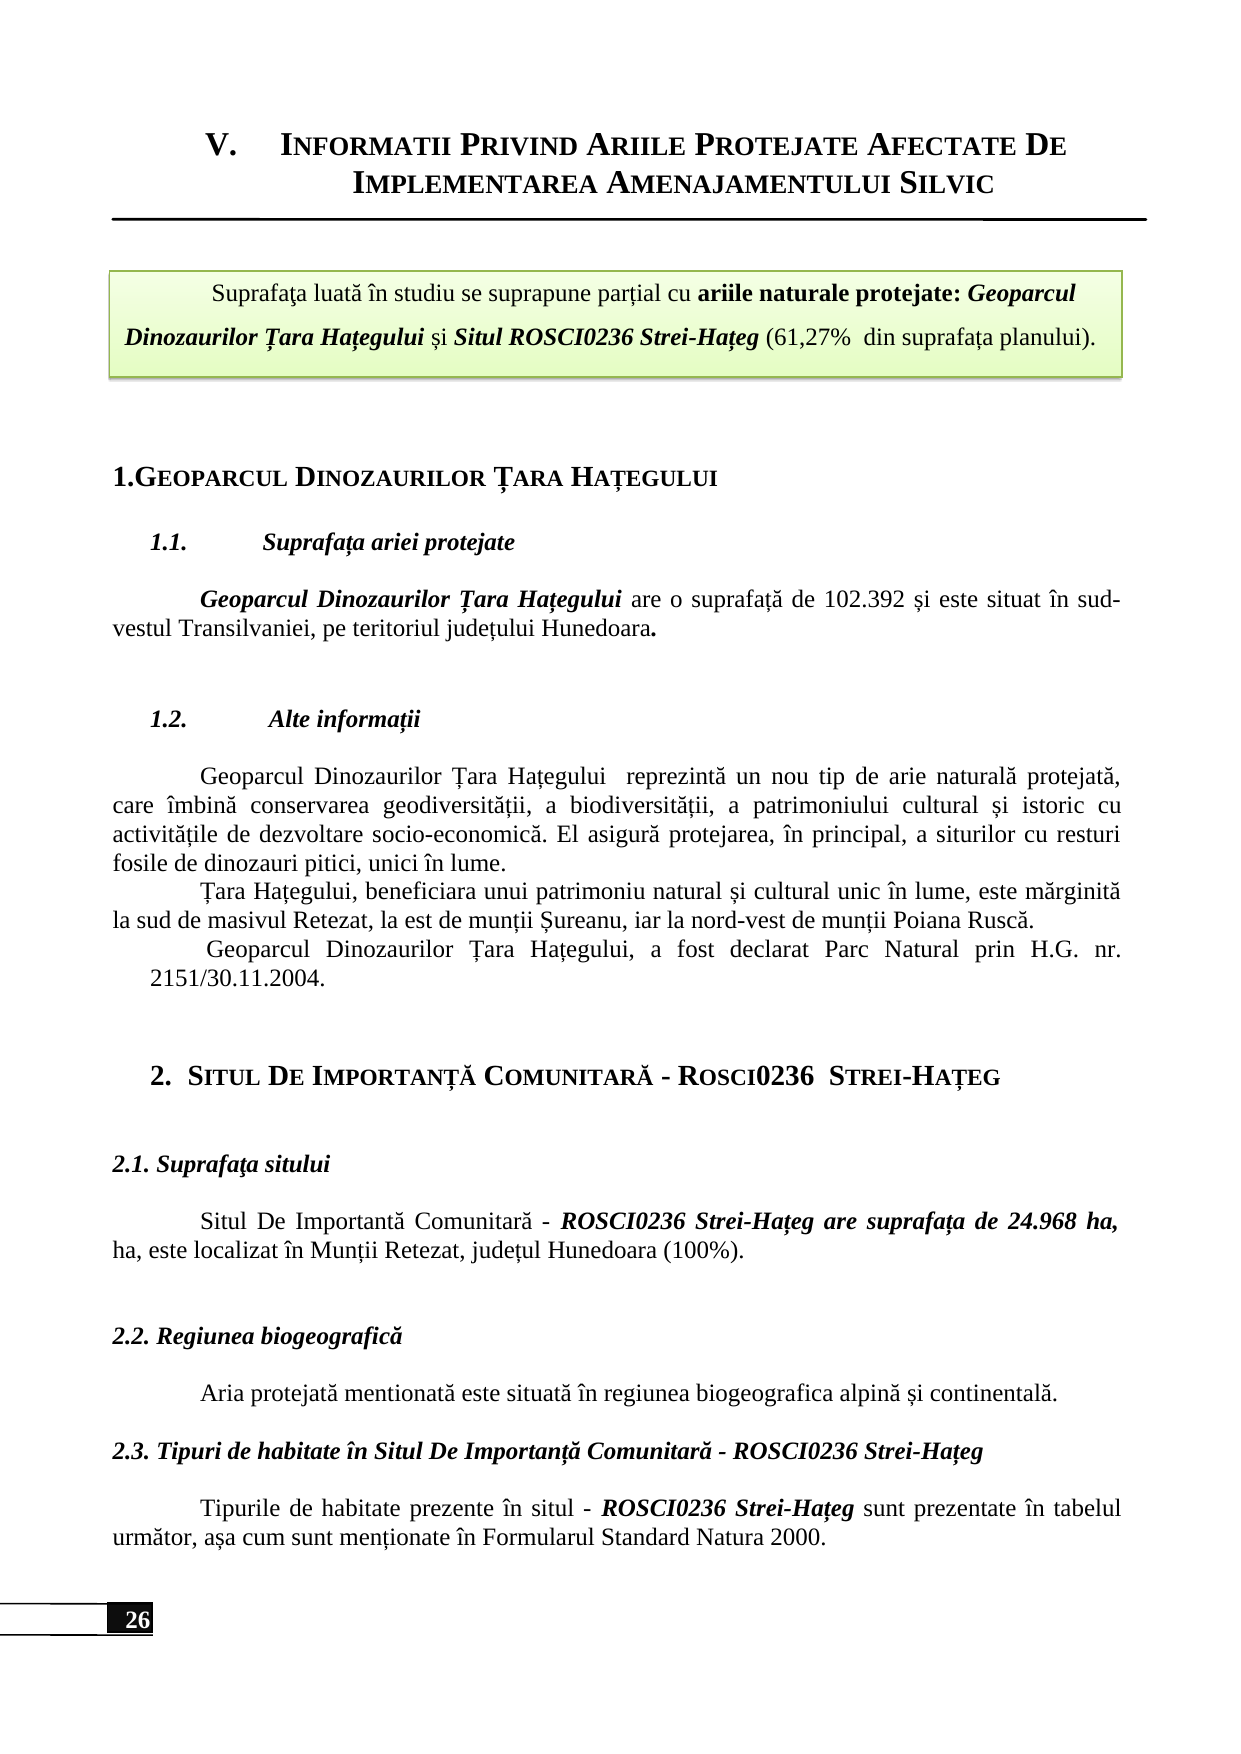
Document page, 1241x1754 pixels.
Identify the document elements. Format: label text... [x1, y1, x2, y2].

text Țara Hațegului, beneficiara unui patrimoniu natural și cultural unic în lume, este mărginită la sud de masivul Retezat, la est de munții Șureanu, iar la nord-vest de munții Poiana Ruscă. [112, 876, 1122, 934]
subtitle 2.1. Suprafaţa sitului [112, 1149, 1122, 1178]
subtitle Suprafața ariei protejate [150, 527, 1122, 555]
text Aria protejată mentionată este situată în regiunea biogeografica alpină și continentală. [112, 1378, 1122, 1407]
text Situl De Importantă Comunitară - ROSCI0236 Strei-Hațeg are suprafața de 24.968 ha, ha, este localizat în Munții Retezat, județul Hunedoara (100%). [112, 1206, 1122, 1264]
subtitle Informatii Privind Ariile Protejate Afectate De Implementarea Amenajamentului Silvic [150, 124, 1122, 201]
subtitle 1.Geoparcul Dinozaurilor Țara Hațegului [112, 459, 1122, 493]
subtitle 2.2. Regiunea biogeografică [112, 1321, 1122, 1349]
subtitle Alte informații [150, 704, 1122, 733]
text Geoparcul Dinozaurilor Țara Hațegului, a fost declarat Parc Natural prin H.G. nr. 2151/30.11.2004. [150, 934, 1122, 991]
subtitle Situl De Importanță Comunitară - Rosci0236 Strei-Hațeg [150, 1058, 1122, 1092]
subtitle 2.3. Tipuri de habitate în Situl De Importanță Comunitară - ROSCI0236 Strei-Hațeg [112, 1436, 1122, 1464]
text Geoparcul Dinozaurilor Țara Hațegului are o suprafață de 102.392 și este situat în sud-vestul Transilvaniei, pe teritoriul județului Hunedoara. [112, 584, 1122, 642]
text Tipurile de habitate prezente în situl - ROSCI0236 Strei-Hațeg sunt prezentate în tabelul următor, așa cum sunt menționate în Formularul Standard Natura 2000. [112, 1493, 1122, 1551]
text Geoparcul Dinozaurilor Țara Hațegului reprezintă un nou tip de arie naturală protejată, care îmbină conservarea geodiversității, a biodiversității, a patrimoniului cultural și istoric cu activitățile de dezvoltare socio-economică. El asigură protejarea, în principal, a siturilor cu resturi fosile de dinozauri pitici, unici în lume. [112, 761, 1122, 876]
